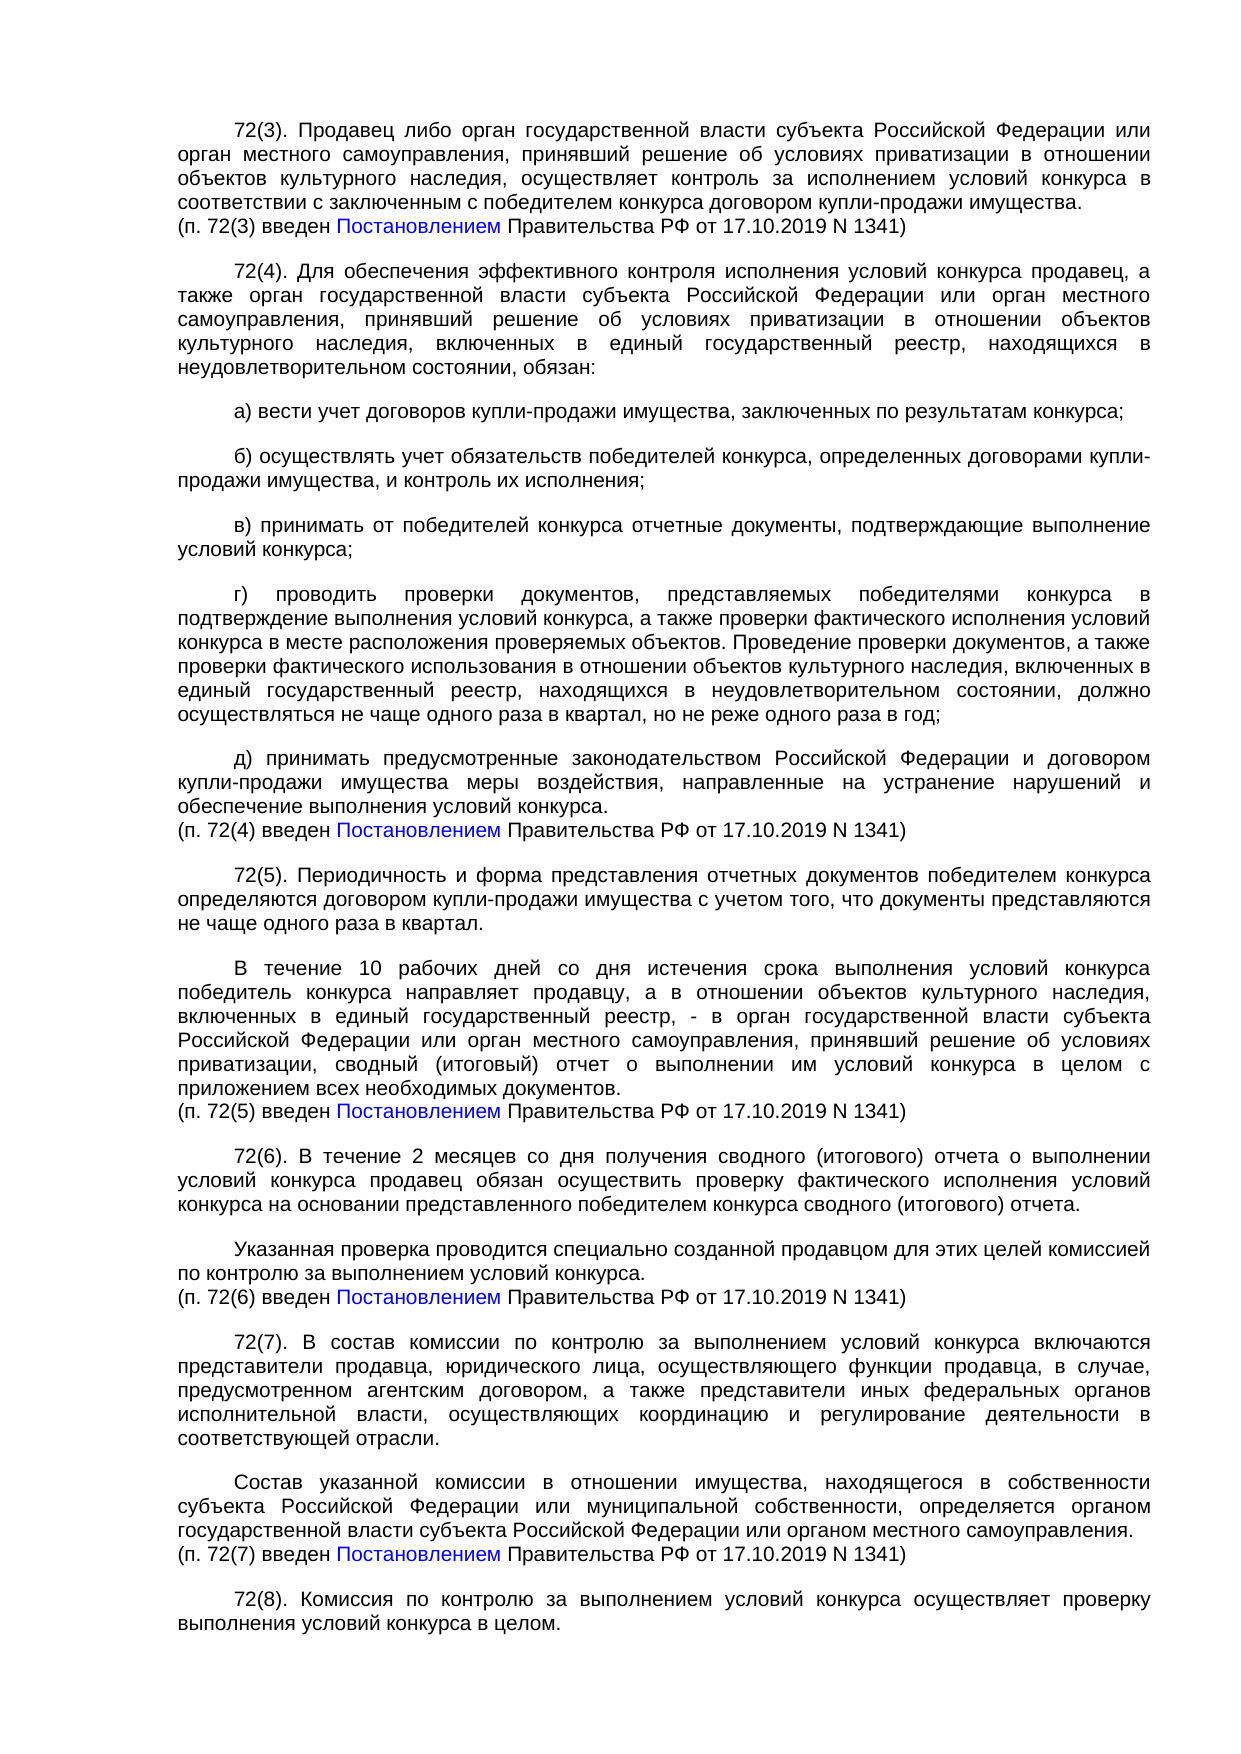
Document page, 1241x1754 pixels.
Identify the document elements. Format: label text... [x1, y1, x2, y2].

text (п. 72(4) введен Постановлением Правительства РФ от 17.10.2019 N 1341) [177, 818, 1152, 842]
text В течение 10 рабочих дней со дня истечения срока выполнения условий конкурса победитель конкурса направляет продавцу, а в отношении объектов культурного наследия, включенных в единый государственный реестр, - в орган государственной власти субъекта Российской Федерации или орган местного самоуправления, принявший решение об условиях приватизации, сводный (итоговый) отчет о выполнении им условий конкурса в целом с приложением всех необходимых документов. [177, 956, 1152, 1099]
text Состав указанной комиссии в отношении имущества, находящегося в собственности субъекта Российской Федерации или муниципальной собственности, определяется органом государственной власти субъекта Российской Федерации или органом местного самоуправления. [177, 1470, 1152, 1542]
text (п. 72(7) введен Постановлением Правительства РФ от 17.10.2019 N 1341) [177, 1542, 1152, 1566]
text (п. 72(3) введен Постановлением Правительства РФ от 17.10.2019 N 1341) [177, 214, 1152, 238]
text 72(8). Комиссия по контролю за выполнением условий конкурса осуществляет проверку выполнения условий конкурса в целом. [177, 1587, 1152, 1635]
text (п. 72(6) введен Постановлением Правительства РФ от 17.10.2019 N 1341) [177, 1285, 1152, 1309]
text 72(3). Продавец либо орган государственной власти субъекта Российской Федерации или орган местного самоуправления, принявший решение об условиях приватизации в отношении объектов культурного наследия, осуществляет контроль за исполнением условий конкурса в соответствии с заключенным с победителем конкурса договором купли-продажи имущества. [177, 118, 1152, 214]
text (п. 72(5) введен Постановлением Правительства РФ от 17.10.2019 N 1341) [177, 1099, 1152, 1123]
text 72(5). Периодичность и форма представления отчетных документов победителем конкурса определяются договором купли-продажи имущества с учетом того, что документы представляются не чаще одного раза в квартал. [177, 863, 1152, 935]
text г) проводить проверки документов, представляемых победителями конкурса в подтверждение выполнения условий конкурса, а также проверки фактического исполнения условий конкурса в месте расположения проверяемых объектов. Проведение проверки документов, а также проверки фактического использования в отношении объектов культурного наследия, включенных в единый государственный реестр, находящихся в неудовлетворительном состоянии, должно осуществляться не чаще одного раза в квартал, но не реже одного раза в год; [177, 582, 1152, 725]
text 72(7). В состав комиссии по контролю за выполнением условий конкурса включаются представители продавца, юридического лица, осуществляющего функции продавца, в случае, предусмотренном агентским договором, а также представители иных федеральных органов исполнительной власти, осуществляющих координацию и регулирование деятельности в соответствующей отрасли. [177, 1329, 1152, 1449]
text в) принимать от победителей конкурса отчетные документы, подтверждающие выполнение условий конкурса; [177, 513, 1152, 561]
text Указанная проверка проводится специально созданной продавцом для этих целей комиссией по контролю за выполнением условий конкурса. [177, 1237, 1152, 1285]
text 72(4). Для обеспечения эффективного контроля исполнения условий конкурса продавец, а также орган государственной власти субъекта Российской Федерации или орган местного самоуправления, принявший решение об условиях приватизации в отношении объектов культурного наследия, включенных в единый государственный реестр, находящихся в неудовлетворительном состоянии, обязан: [177, 259, 1152, 378]
text д) принимать предусмотренные законодательством Российской Федерации и договором купли-продажи имущества меры воздействия, направленные на устранение нарушений и обеспечение выполнения условий конкурса. [177, 746, 1152, 818]
text а) вести учет договоров купли-продажи имущества, заключенных по результатам конкурса; [177, 399, 1152, 423]
text 72(6). В течение 2 месяцев со дня получения сводного (итогового) отчета о выполнении условий конкурса продавец обязан осуществить проверку фактического исполнения условий конкурса на основании представленного победителем конкурса сводного (итогового) отчета. [177, 1144, 1152, 1216]
text б) осуществлять учет обязательств победителей конкурса, определенных договорами купли-продажи имущества, и контроль их исполнения; [177, 444, 1152, 492]
